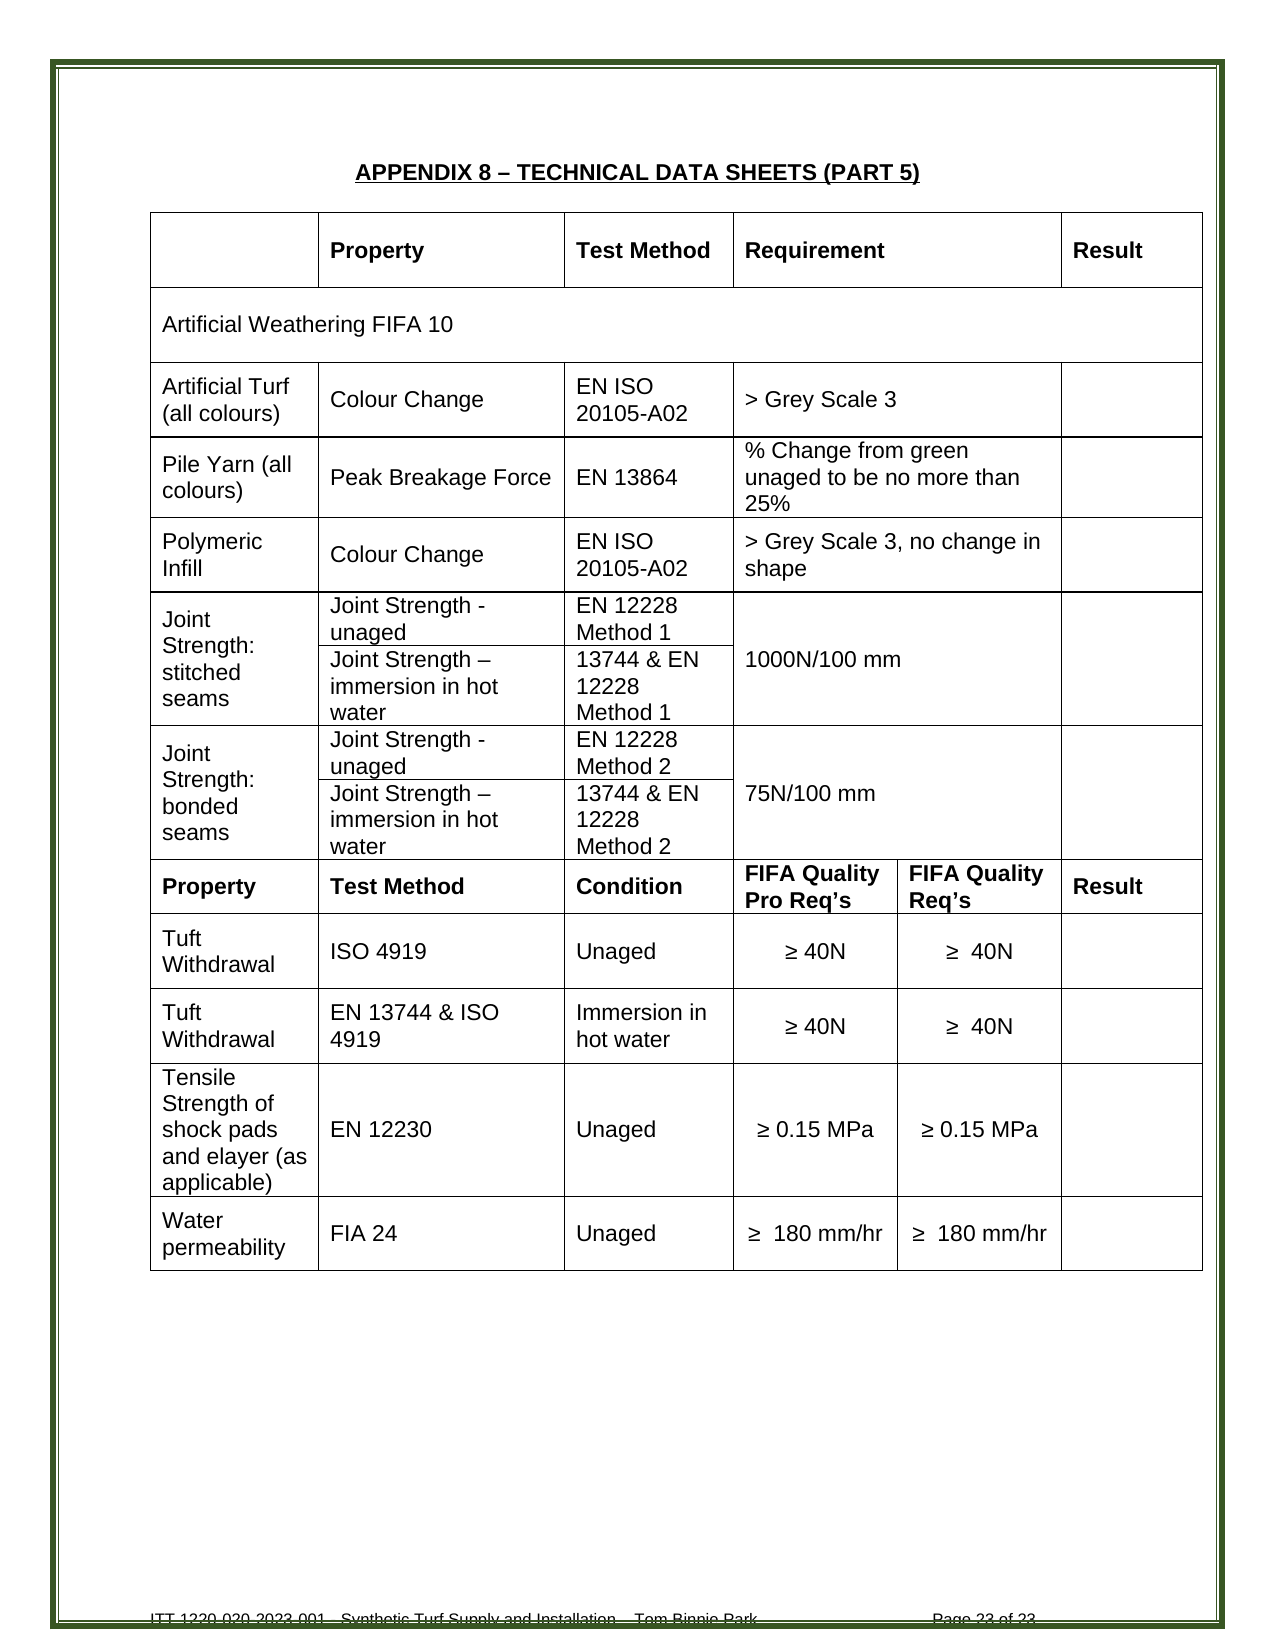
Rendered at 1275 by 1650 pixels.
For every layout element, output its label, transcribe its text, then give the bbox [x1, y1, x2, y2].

table_cell EN ISO 20105-A02 [565, 518, 733, 591]
table_header Test Method [565, 213, 733, 287]
table_cell [1062, 363, 1202, 436]
table_cell [1062, 1064, 1202, 1196]
table_cell EN 13864 [565, 438, 733, 517]
table_cell FIA 24 [319, 1197, 564, 1270]
table_cell EN 12228 Method 1 [565, 593, 733, 645]
table_header Result [1062, 213, 1202, 287]
table_cell EN ISO 20105-A02 [565, 363, 733, 436]
table_cell Joint Strength: stitched seams [151, 593, 318, 725]
table_cell ≥ 40N [898, 989, 1061, 1063]
table_cell Unaged [565, 1197, 733, 1270]
table_header Property [319, 213, 564, 287]
table_cell 75N/100 mm [734, 726, 1061, 859]
table_cell Tuft Withdrawal [151, 989, 318, 1063]
table_cell EN 13744 & ISO 4919 [319, 989, 564, 1063]
table_cell % Change from green unaged to be no more than 25% [734, 438, 1061, 517]
table_cell Tuft Withdrawal [151, 914, 318, 988]
table_cell [1062, 914, 1202, 988]
table_cell Unaged [565, 914, 733, 988]
table_cell Water permeability [151, 1197, 318, 1270]
table_cell EN 12228 Method 2 [565, 726, 733, 779]
table_cell ≥ 40N [734, 914, 897, 988]
table_cell ≥ 180 mm/hr [898, 1197, 1061, 1270]
table_cell > Grey Scale 3 [734, 363, 1061, 436]
table_cell EN 12230 [319, 1064, 564, 1196]
table_cell [1062, 593, 1202, 725]
table_cell Colour Change [319, 363, 564, 436]
table_cell Joint Strength – immersion in hot water [319, 646, 564, 725]
table_cell ≥ 180 mm/hr [734, 1197, 897, 1270]
table_cell [1062, 518, 1202, 591]
table_cell Artificial Turf (all colours) [151, 363, 318, 436]
table_cell Colour Change [319, 518, 564, 591]
table_cell ≥ 0.15 MPa [734, 1064, 897, 1196]
table_cell Joint Strength: bonded seams [151, 726, 318, 859]
table_cell Polymeric Infill [151, 518, 318, 591]
table_cell [1062, 1197, 1202, 1270]
table_cell Result [1062, 860, 1202, 913]
table_header [151, 213, 318, 287]
table_cell 1000N/100 mm [734, 593, 1061, 725]
table_cell Unaged [565, 1064, 733, 1196]
table_cell Tensile Strength of shock pads and elayer (as applicable) [151, 1064, 318, 1196]
table_cell > Grey Scale 3, no change in shape [734, 518, 1061, 591]
text APPENDIX 8 – TECHNICAL DATA SHEETS (PaRT 5) [150, 159, 1125, 185]
table_cell Joint Strength - unaged [319, 593, 564, 645]
table_cell ISO 4919 [319, 914, 564, 988]
table_cell Joint Strength - unaged [319, 726, 564, 779]
table_header Requirement [734, 213, 1061, 287]
table_cell Joint Strength – immersion in hot water [319, 780, 564, 859]
table_cell Immersion in hot water [565, 989, 733, 1063]
table_cell Peak Breakage Force [319, 438, 564, 517]
table_cell [1062, 438, 1202, 517]
table_cell 13744 & EN 12228 Method 1 [565, 646, 733, 725]
table_cell ≥ 0.15 MPa [898, 1064, 1061, 1196]
table_cell Pile Yarn (all colours) [151, 438, 318, 517]
table_cell [1062, 989, 1202, 1063]
table_cell Artificial Weathering FIFA 10 [151, 288, 1202, 362]
table_cell [1062, 726, 1202, 859]
table_cell ≥ 40N [898, 914, 1061, 988]
table_cell Property [151, 860, 318, 913]
table_cell 13744 & EN 12228 Method 2 [565, 780, 733, 859]
table_cell Condition [565, 860, 733, 913]
table_cell Test Method [319, 860, 564, 913]
table_cell FIFA Quality Pro Req’s [734, 860, 897, 913]
table_cell ≥ 40N [734, 989, 897, 1063]
table_cell FIFA Quality Req’s [898, 860, 1061, 913]
